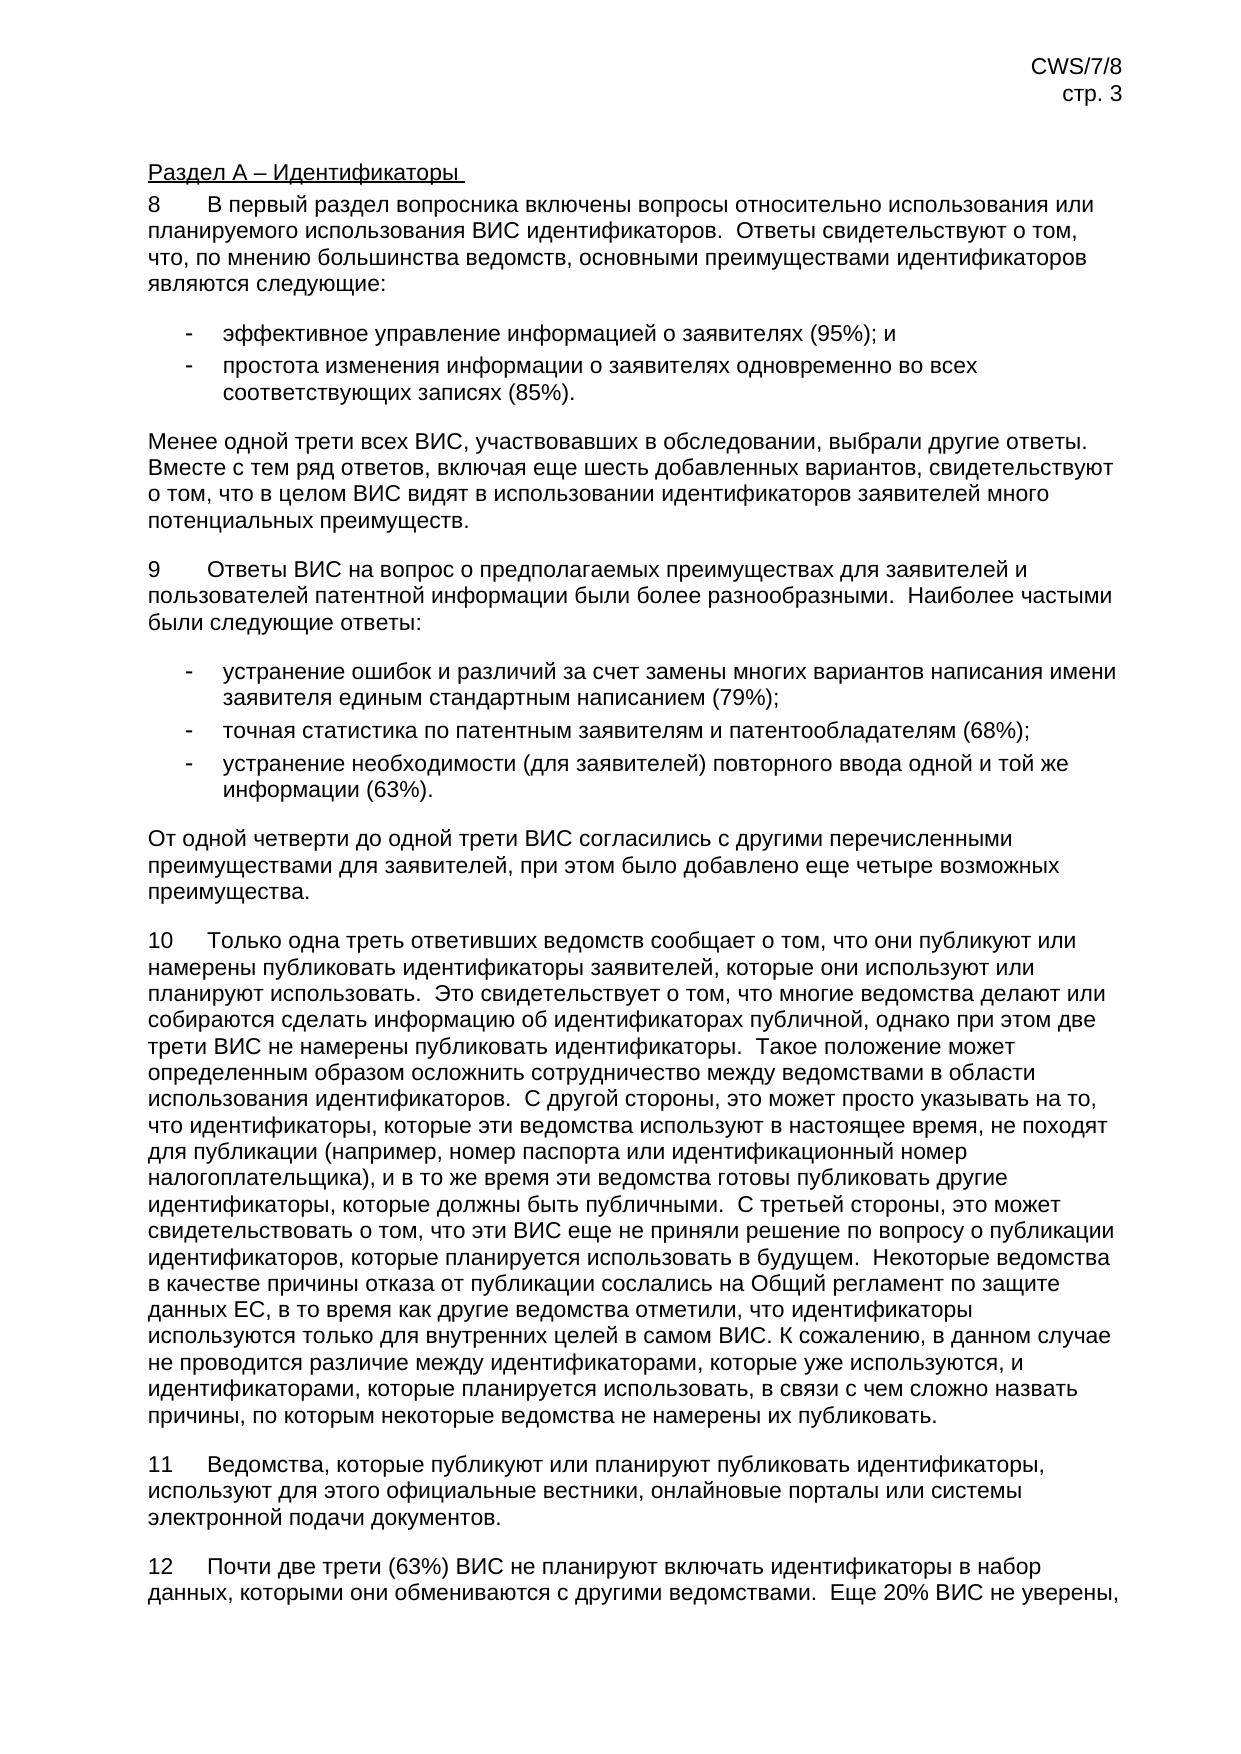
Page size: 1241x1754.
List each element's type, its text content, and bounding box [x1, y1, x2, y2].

subtitle Раздел А – Идентификаторы [148, 158, 1122, 185]
list точная статистика по патентным заявителям и патентообладателям (68%); [185, 717, 1122, 743]
text В первый раздел вопросника включены вопросы относительно использования или планируемого использования ВИС идентификаторов. Ответы свидетельствуют о том, что, по мнению большинства ведомств, основными преимуществами идентификаторов являются следующие: [148, 191, 1122, 297]
list эффективное управление информацией о заявителях (95%); и [185, 319, 1122, 346]
text Ответы ВИС на вопрос о предполагаемых преимуществах для заявителей и пользователей патентной информации были более разнообразными. Наиболее частыми были следующие ответы: [148, 556, 1122, 635]
text Ведомства, которые публикуют или планируют публиковать идентификаторы, используют для этого официальные вестники, онлайновые порталы или системы электронной подачи документов. [148, 1451, 1122, 1530]
list простота изменения информации о заявителях одновременно во всех соответствующих записях (85%). [185, 352, 1122, 405]
text Менее одной трети всех ВИС, участвовавших в обследовании, выбрали другие ответы. Вместе с тем ряд ответов, включая еще шесть добавленных вариантов, свидетельствуют о том, что в целом ВИС видят в использовании идентификаторов заявителей много потенциальных преимуществ. [148, 428, 1122, 533]
text Только одна треть ответивших ведомств сообщает о том, что они публикуют или намерены публиковать идентификаторы заявителей, которые они используют или планируют использовать. Это свидетельствует о том, что многие ведомства делают или собираются сделать информацию об идентификаторах публичной, однако при этом две трети ВИС не намерены публиковать идентификаторы. Такое положение может определенным образом осложнить сотрудничество между ведомствами в области использования идентификаторов. С другой стороны, это может просто указывать на то, что идентификаторы, которые эти ведомства используют в настоящее время, не походят для публикации (например, номер паспорта или идентификационный номер налогоплательщика), и в то же время эти ведомства готовы публиковать другие идентификаторы, которые должны быть публичными. С третьей стороны, это может свидетельствовать о том, что эти ВИС еще не приняли решение по вопросу о публикации идентификаторов, которые планируется использовать в будущем. Некоторые ведомства в качестве причины отказа от публикации сослались на Общий регламент по защите данных ЕС, в то время как другие ведомства отметили, что идентификаторы используются только для внутренних целей в самом ВИС. К сожалению, в данном случае не проводится различие между идентификаторами, которые уже используются, и идентификаторами, которые планируется использовать, в связи с чем сложно назвать причины, по которым некоторые ведомства не намерены их публиковать. [148, 927, 1122, 1428]
list устранение ошибок и различий за счет замены многих вариантов написания имени заявителя единым стандартным написанием (79%); [185, 658, 1122, 711]
text От одной четверти до одной трети ВИС согласились с другими перечисленными преимуществами для заявителей, при этом было добавлено еще четыре возможных преимущества. [148, 825, 1122, 904]
list устранение необходимости (для заявителей) повторного ввода одной и той же информации (63%). [185, 749, 1122, 802]
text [148, 1553, 1122, 1606]
